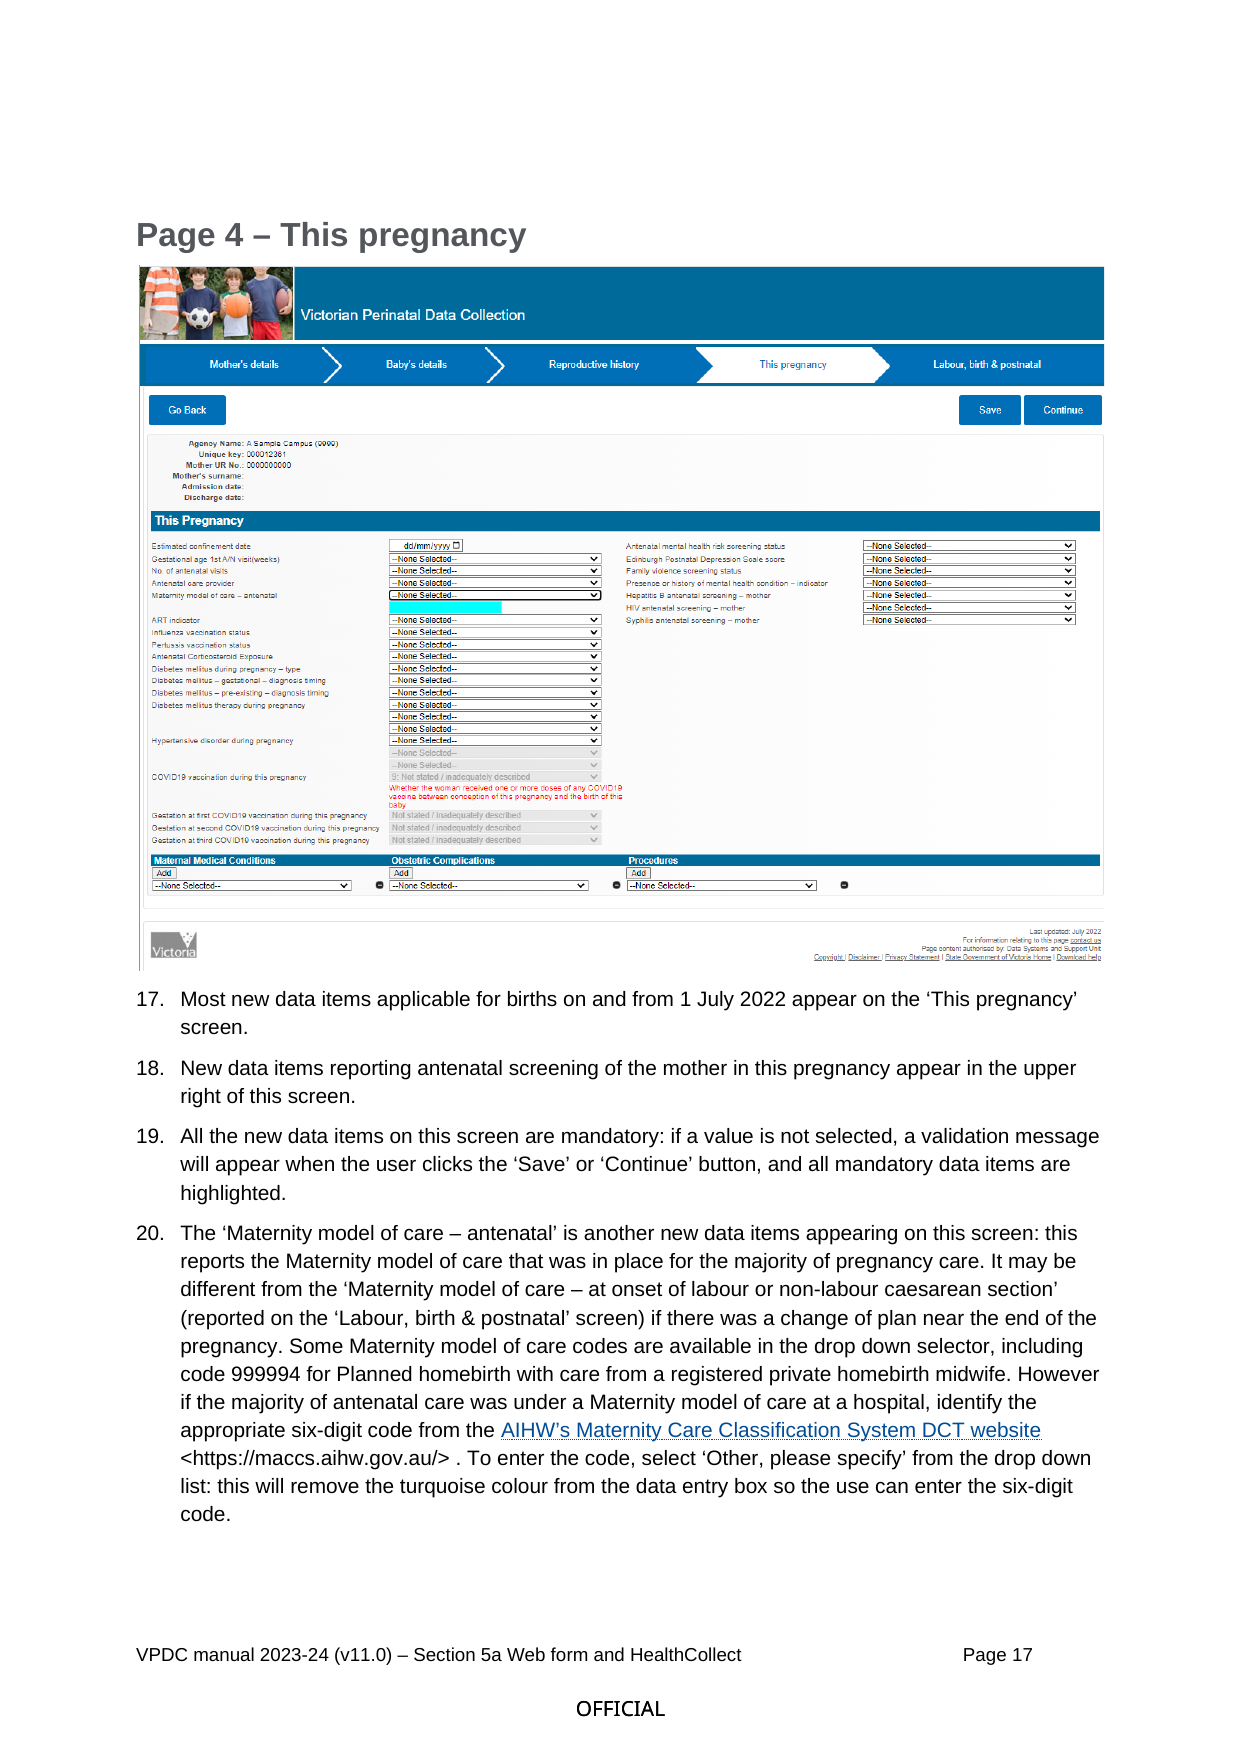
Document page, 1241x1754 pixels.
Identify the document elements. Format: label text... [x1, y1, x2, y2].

picture [147, 348, 1105, 382]
list All the new data items on this screen are mandatory: if a value is not selected, a validation message will appear when the user clicks the ‘Save’ or ‘Continue’ button, and all mandatory data items are highlighted. [136, 1120, 1107, 1204]
picture [139, 265, 1105, 343]
picture [139, 387, 1105, 971]
list The ‘Maternity model of care – antenatal’ is another new data items appearing on this screen: this reports the Maternity model of care that was in place for the majority of pregnancy care. It may be different from the ‘Maternity model of care – at onset of labour or non-labour caesarean section’ (reported on the ‘Labour, birth & postnatal’ screen) if there was a change of plan near the end of the pregnancy. Some Maternity model of care codes are available in the drop down selector, including code 999994 for Planned homebirth with care from a registered private homebirth midwife. However if the majority of antenatal care was under a Maternity model of care at a hospital, identify the appropriate six-digit code from the AIHW’s Maternity Care Classification System DCT website <https://maccs.aihw.gov.au/> . To enter the code, select ‘Other, please specify’ from the drop down list: this will remove the turquoise colour from the data entry box so the use can enter the six-digit code. [136, 1217, 1107, 1526]
list Most new data items applicable for births on and from 1 July 2022 appear on the ‘This pregnancy’ screen. [136, 982, 1107, 1039]
list New data items reporting antenatal screening of the mother in this pregnancy appear in the upper right of this screen. [136, 1051, 1107, 1107]
subtitle Page 4 – This pregnancy [136, 215, 1107, 253]
